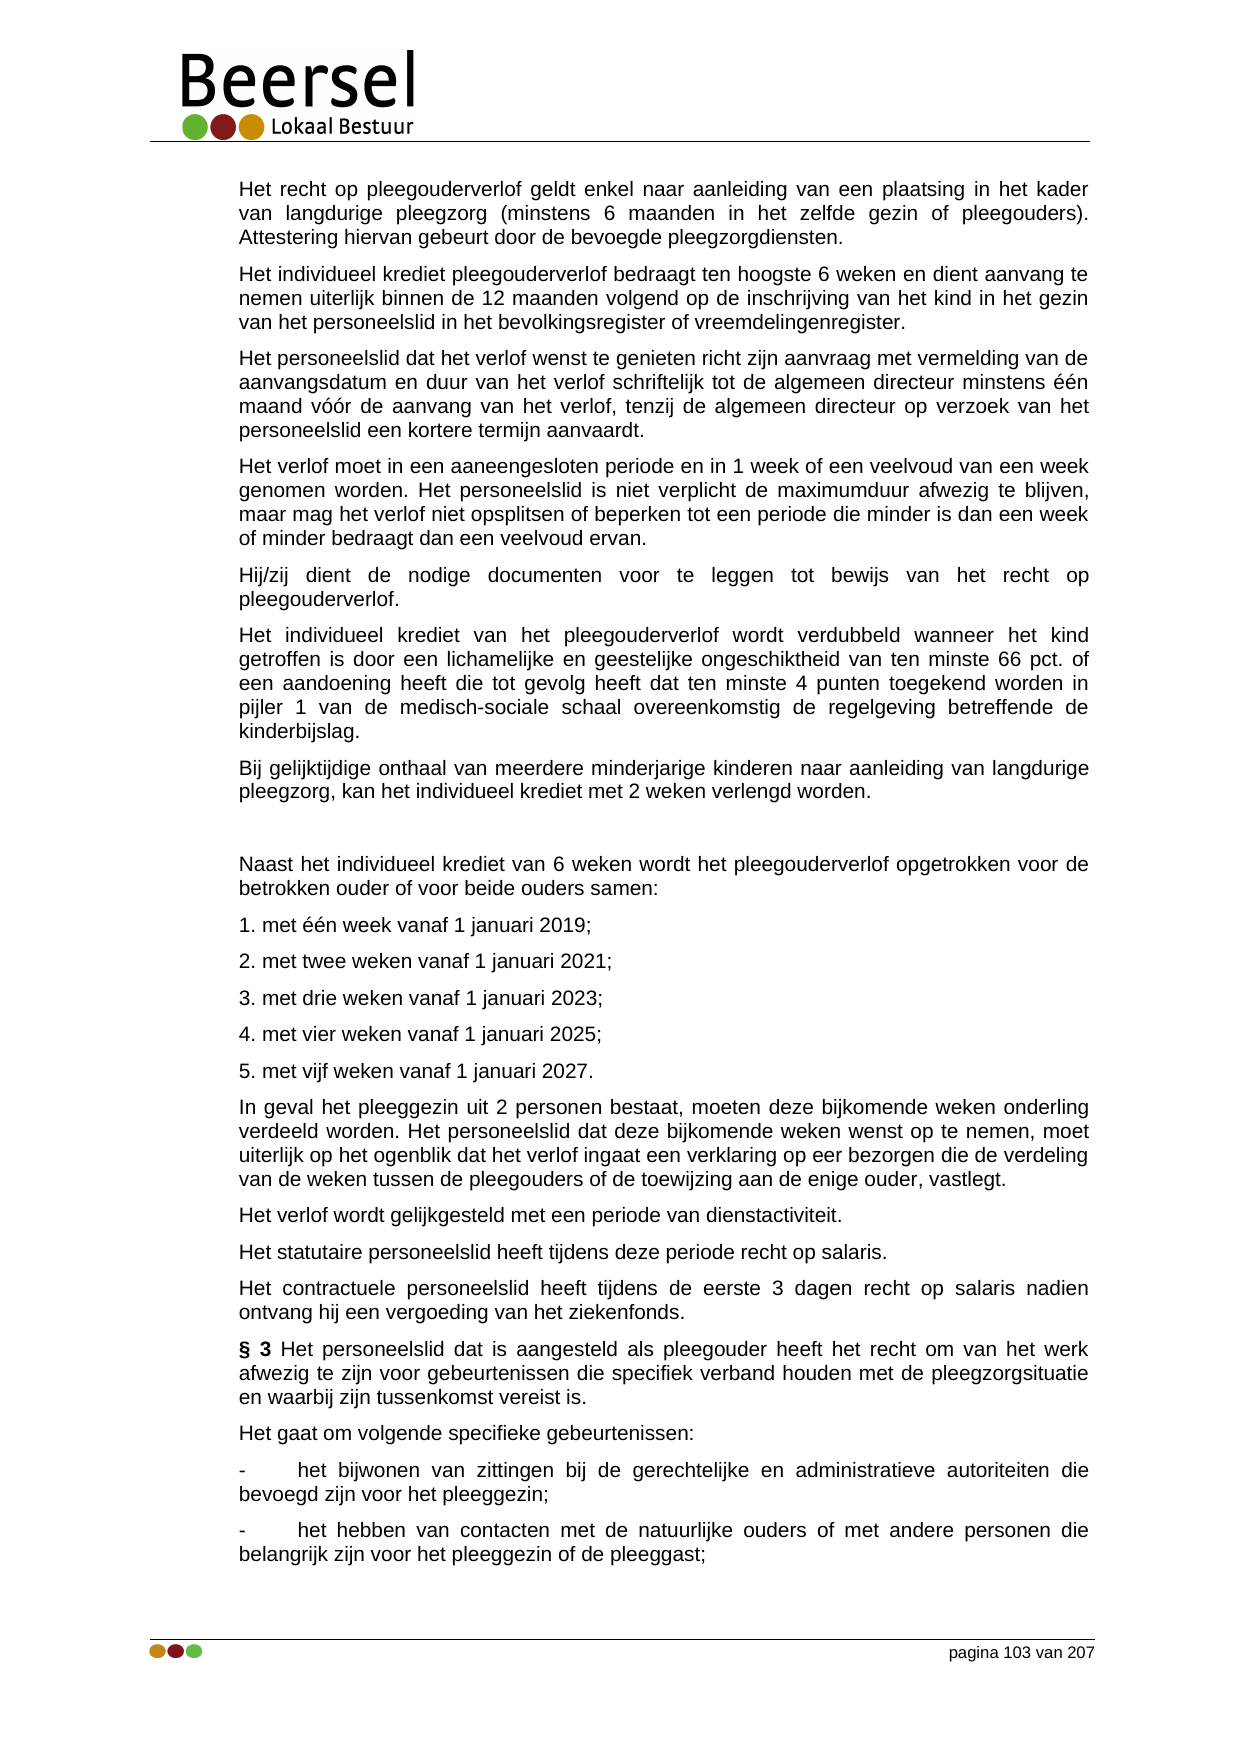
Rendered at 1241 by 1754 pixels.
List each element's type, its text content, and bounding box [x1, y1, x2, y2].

picture [150, 1645, 202, 1658]
text 5. met vijf weken vanaf 1 januari 2027. [239, 1058, 1090, 1082]
text Het statutaire personeelslid heeft tijdens deze periode recht op salaris. [239, 1240, 1090, 1264]
text Het individueel krediet pleegouderverlof bedraagt ten hoogste 6 weken en dient aanvang te nemen uiterlijk binnen de 12 maanden volgend op de inschrijving van het kind in het gezin van het personeelslid in het bevolkingsregister of vreemdelingenregister. [239, 262, 1090, 333]
text Hij/zij dient de nodige documenten voor te leggen tot bewijs van het recht op pleegouderverlof. [239, 563, 1090, 611]
text Naast het individueel krediet van 6 weken wordt het pleegouderverlof opgetrokken voor de betrokken ouder of voor beide ouders samen: [239, 852, 1090, 900]
text Het recht op pleegouderverlof geldt enkel naar aanleiding van een plaatsing in het kader van langdurige pleegzorg (minstens 6 maanden in het zelfde gezin of pleegouders). Attestering hiervan gebeurt door de bevoegde pleegzorgdiensten. [239, 177, 1090, 249]
text § 3 Het personeelslid dat is aangesteld als pleegouder heeft het recht om van het werk afwezig te zijn voor gebeurtenissen die specifiek verband houden met de pleegzorgsituatie en waarbij zijn tussenkomst vereist is. [239, 1337, 1090, 1408]
text Het individueel krediet van het pleegouderverlof wordt verdubbeld wanneer het kind getroffen is door een lichamelijke en geestelijke ongeschiktheid van ten minste 66 pct. of een aandoening heeft die tot gevolg heeft dat ten minste 4 punten toegekend worden in pijler 1 van de medisch-sociale schaal overeenkomstig de regelgeving betreffende de kinderbijslag. [239, 623, 1090, 743]
text Het verlof moet in een aaneengesloten periode en in 1 week of een veelvoud van een week genomen worden. Het personeelslid is niet verplicht de maximumduur afwezig te blijven, maar mag het verlof niet opsplitsen of beperken tot een periode die minder is dan een week of minder bedraagt dan een veelvoud ervan. [239, 454, 1090, 550]
text Het gaat om volgende specifieke gebeurtenissen: [239, 1421, 1090, 1445]
picture [182, 50, 414, 140]
text Het verlof wordt gelijkgesteld met een periode van dienstactiviteit. [239, 1203, 1090, 1227]
text 3. met drie weken vanaf 1 januari 2023; [239, 986, 1090, 1009]
text In geval het pleeggezin uit 2 personen bestaat, moeten deze bijkomende weken onderling verdeeld worden. Het personeelslid dat deze bijkomende weken wenst op te nemen, moet uiterlijk op het ogenblik dat het verlof ingaat een verklaring op eer bezorgen die de verdeling van de weken tussen de pleegouders of de toewijzing aan de enige ouder, vastlegt. [239, 1095, 1090, 1191]
text Het contractuele personeelslid heeft tijdens de eerste 3 dagen recht op salaris nadien ontvang hij een vergoeding van het ziekenfonds. [239, 1276, 1090, 1324]
text Bij gelijktijdige onthaal van meerdere minderjarige kinderen naar aanleiding van langdurige pleegzorg, kan het individueel krediet met 2 weken verlengd worden. [239, 755, 1090, 803]
text 4. met vier weken vanaf 1 januari 2025; [239, 1022, 1090, 1046]
text Het personeelslid dat het verlof wenst te genieten richt zijn aanvraag met vermelding van de aanvangsdatum en duur van het verlof schriftelijk tot de algemeen directeur minstens één maand vóór de aanvang van het verlof, tenzij de algemeen directeur op verzoek van het personeelslid een kortere termijn aanvaardt. [239, 346, 1090, 442]
text 1. met één week vanaf 1 januari 2019; [239, 913, 1090, 937]
text - het hebben van contacten met de natuurlijke ouders of met andere personen die belangrijk zijn voor het pleeggezin of de pleeggast; [239, 1518, 1090, 1566]
text - het bijwonen van zittingen bij de gerechtelijke en administratieve autoriteiten die bevoegd zijn voor het pleeggezin; [239, 1457, 1090, 1505]
text 2. met twee weken vanaf 1 januari 2021; [239, 949, 1090, 973]
